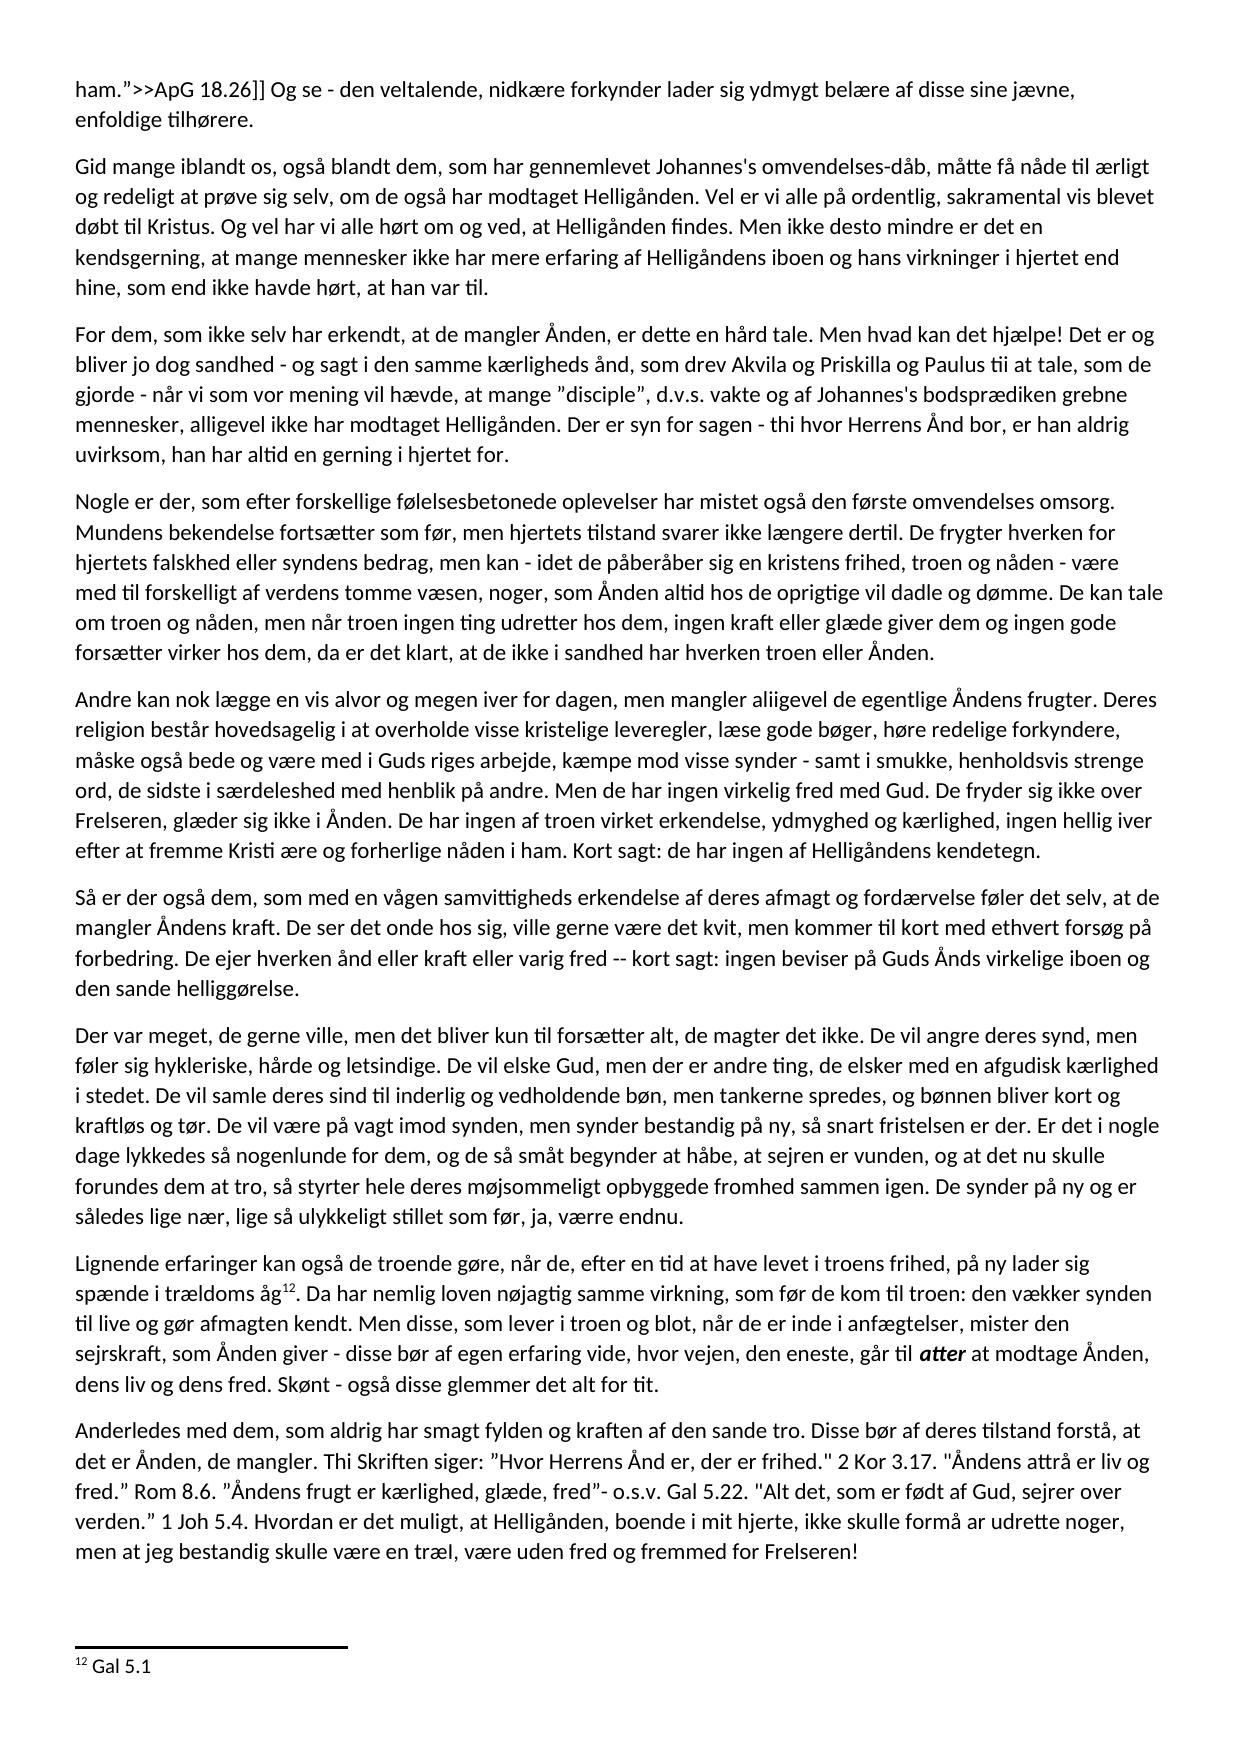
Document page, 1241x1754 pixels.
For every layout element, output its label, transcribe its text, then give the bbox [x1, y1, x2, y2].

text Andre kan nok lægge en vis alvor og megen iver for dagen, men mangler aliigevel de egentlige Åndens frugter. Deres religion består hovedsagelig i at overholde visse kristelige leveregler, læse gode bøger, høre redelige forkyndere, måske også bede og være med i Guds riges arbejde, kæmpe mod visse synder - samt i smukke, henholdsvis strenge ord, de sidste i særdeleshed med henblik på andre. Men de har ingen virkelig fred med Gud. De fryder sig ikke over Frelseren, glæder sig ikke i Ånden. De har ingen af troen virket erkendelse, ydmyghed og kærlighed, ingen hellig iver efter at fremme Kristi ære og forherlige nåden i ham. Kort sagt: de har ingen af Helligåndens kendetegn. [75, 685, 1165, 864]
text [75, 75, 1165, 133]
text Nogle er der, som efter forskellige følelsesbetonede oplevelser har mistet også den første omvendelses omsorg. Mundens bekendelse fortsætter som før, men hjertets tilstand svarer ikke længere dertil. De frygter hverken for hjertets falskhed eller syndens bedrag, men kan - idet de påberåber sig en kristens frihed, troen og nåden - være med til forskelligt af verdens tomme væsen, noger, som Ånden altid hos de oprigtige vil dadle og dømme. De kan tale om troen og nåden, men når troen ingen ting udretter hos dem, ingen kraft eller glæde giver dem og ingen gode forsætter virker hos dem, da er det klart, at de ikke i sandhed har hverken troen eller Ånden. [75, 487, 1165, 667]
text Anderledes med dem, som aldrig har smagt fylden og kraften af den sande tro. Disse bør af deres tilstand forstå, at det er Ånden, de mangler. Thi Skriften siger: ”Hvor Herrens Ånd er, der er frihed." 2 Kor 3.17. "Åndens attrå er liv og fred.” Rom 8.6. ”Åndens frugt er kærlighed, glæde, fred”- o.s.v. Gal 5.22. "Alt det, som er født af Gud, sejrer over verden.” 1 Joh 5.4. Hvordan er det muligt, at Helligånden, boende i mit hjerte, ikke skulle formå ar udrette noger, men at jeg bestandig skulle være en træI, være uden fred og fremmed for Frelseren! [75, 1417, 1165, 1566]
text Lignende erfaringer kan også de troende gøre, når de, efter en tid at have levet i troens frihed, på ny lader sig spænde i trældoms åg. Da har nemlig loven nøjagtig samme virkning, som før de kom til troen: den vækker synden til live og gør afmagten kendt. Men disse, som lever i troen og blot, når de er inde i anfægtelser, mister den sejrskraft, som Ånden giver - disse bør af egen erfaring vide, hvor vejen, den eneste, går til atter at modtage Ånden, dens liv og dens fred. Skønt - også disse glemmer det alt for tit. [75, 1249, 1165, 1398]
text Gid mange iblandt os, også blandt dem, som har gennemlevet Johannes's omvendelses-dåb, måtte få nåde til ærligt og redeligt at prøve sig selv, om de også har modtaget Helligånden. Vel er vi alle på ordentlig, sakramental vis blevet døbt til Kristus. Og vel har vi alle hørt om og ved, at Helligånden findes. Men ikke desto mindre er det en kendsgerning, at mange mennesker ikke har mere erfaring af Helligåndens iboen og hans virkninger i hjertet end hine, som end ikke havde hørt, at han var til. [75, 152, 1165, 301]
text Der var meget, de gerne ville, men det bliver kun til forsætter alt, de magter det ikke. De vil angre deres synd, men føler sig hykleriske, hårde og letsindige. De vil elske Gud, men der er andre ting, de elsker med en afgudisk kærlighed i stedet. De vil samle deres sind til inderlig og vedholdende bøn, men tankerne spredes, og bønnen bliver kort og kraftløs og tør. De vil være på vagt imod synden, men synder bestandig på ny, så snart fristelsen er der. Er det i nogle dage lykkedes så nogenlunde for dem, og de så småt begynder at håbe, at sejren er vunden, og at det nu skulle forundes dem at tro, så styrter hele deres møjsommeligt opbyggede fromhed sammen igen. De synder på ny og er således lige nær, lige så ulykkeligt stillet som før, ja, værre endnu. [75, 1021, 1165, 1230]
text Så er der også dem, som med en vågen samvittigheds erkendelse af deres afmagt og fordærvelse føler det selv, at de mangler Åndens kraft. De ser det onde hos sig, ville gerne være det kvit, men kommer til kort med ethvert forsøg på forbedring. De ejer hverken ånd eller kraft eller varig fred -- kort sagt: ingen beviser på Guds Ånds virkelige iboen og den sande helliggørelse. [75, 883, 1165, 1002]
text For dem, som ikke selv har erkendt, at de mangler Ånden, er dette en hård tale. Men hvad kan det hjælpe! Det er og bliver jo dog sandhed - og sagt i den samme kærligheds ånd, som drev Akvila og Priskilla og Paulus tii at tale, som de gjorde - når vi som vor mening vil hævde, at mange ”disciple”, d.v.s. vakte og af Johannes's bodsprædiken grebne mennesker, alligevel ikke har modtaget Helligånden. Der er syn for sagen - thi hvor Herrens Ånd bor, er han aldrig uvirksom, han har altid en gerning i hjertet for. [75, 320, 1165, 469]
